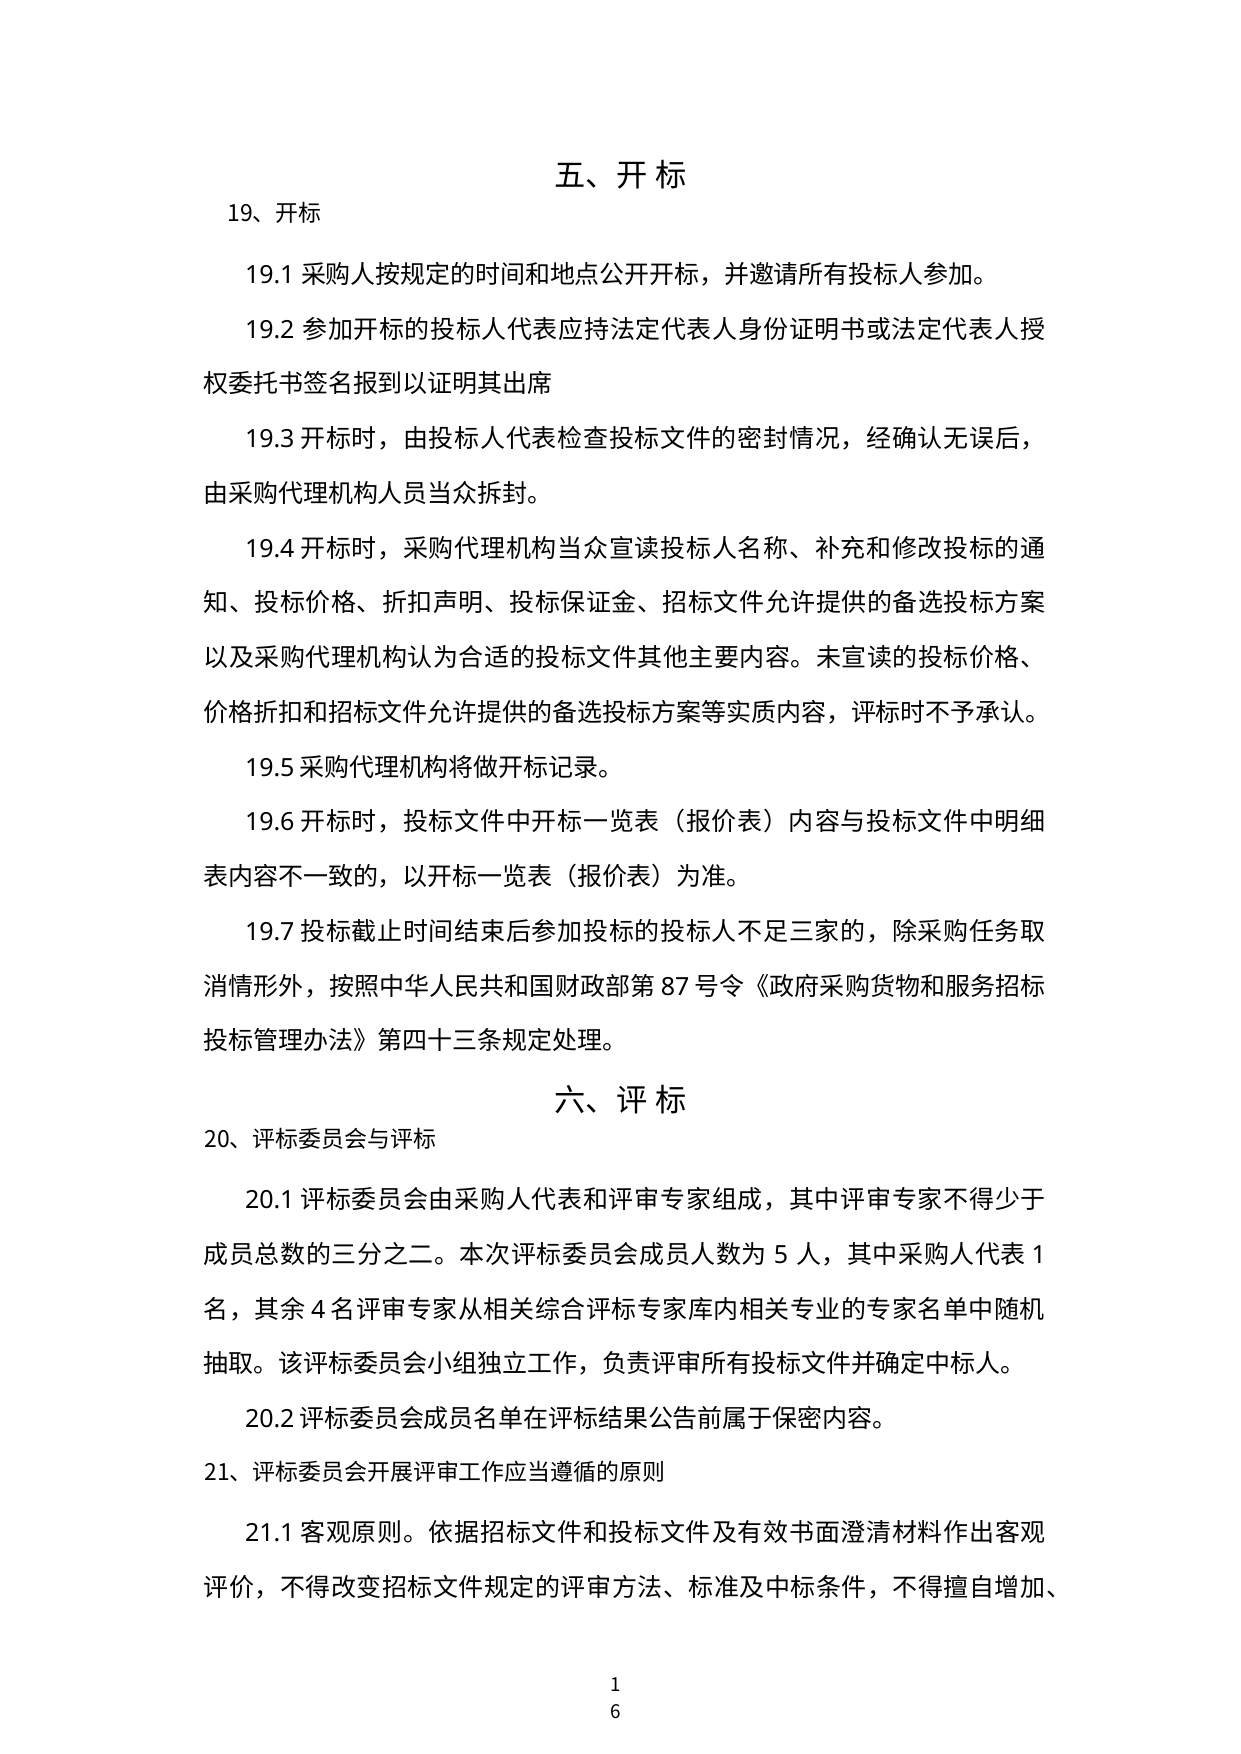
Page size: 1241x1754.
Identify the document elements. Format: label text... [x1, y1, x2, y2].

list 19.1 采购人按规定的时间和地点公开开标，并邀请所有投标人参加。 [203, 254, 1046, 291]
list 20.1评标委员会由采购人代表和评审专家组成，其中评审专家不得少于成员总数的三分之二。本次评标委员会成员人数为 5 人，其中采购人代表1名，其余4名评审专家从相关综合评标专家库内相关专业的专家名单中随机抽取。该评标委员会小组独立工作，负责评审所有投标文件并确定中标人。 [203, 1180, 1046, 1380]
text 21、评标委员会开展评审工作应当遵循的原则 [112, 1453, 1128, 1487]
list 19.3开标时，由投标人代表检查投标文件的密封情况，经确认无误后，由采购代理机构人员当众拆封。 [203, 419, 1046, 510]
list 19.5采购代理机构将做开标记录。 [203, 747, 1046, 783]
list 19.2 参加开标的投标人代表应持法定代表人身份证明书或法定代表人授权委托书签名报到以证明其出席 [203, 309, 1046, 400]
list 19.7投标截止时间结束后参加投标的投标人不足三家的，除采购任务取消情形外，按照中华人民共和国财政部第87号令《政府采购货物和服务招标投标管理办法》第四十三条规定处理。 [203, 911, 1046, 1057]
subtitle 六、评 标 [112, 1075, 1128, 1121]
text 19、开标 [112, 195, 1128, 228]
list 19.6开标时，投标文件中开标一览表（报价表）内容与投标文件中明细表内容不一致的，以开标一览表（报价表）为准。 [203, 802, 1046, 893]
list 20.2评标委员会成员名单在评标结果公告前属于保密内容。 [203, 1399, 1046, 1435]
text 20、评标委员会与评标 [112, 1121, 1128, 1154]
list 19.4开标时，采购代理机构当众宣读投标人名称、补充和修改投标的通知、投标价格、折扣声明、投标保证金、招标文件允许提供的备选投标方案以及采购代理机构认为合适的投标文件其他主要内容。未宣读的投标价格、价格折扣和招标文件允许提供的备选投标方案等实质内容，评标时不予承认。 [203, 528, 1046, 728]
subtitle 五、开 标 [112, 150, 1128, 195]
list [203, 1513, 1046, 1603]
